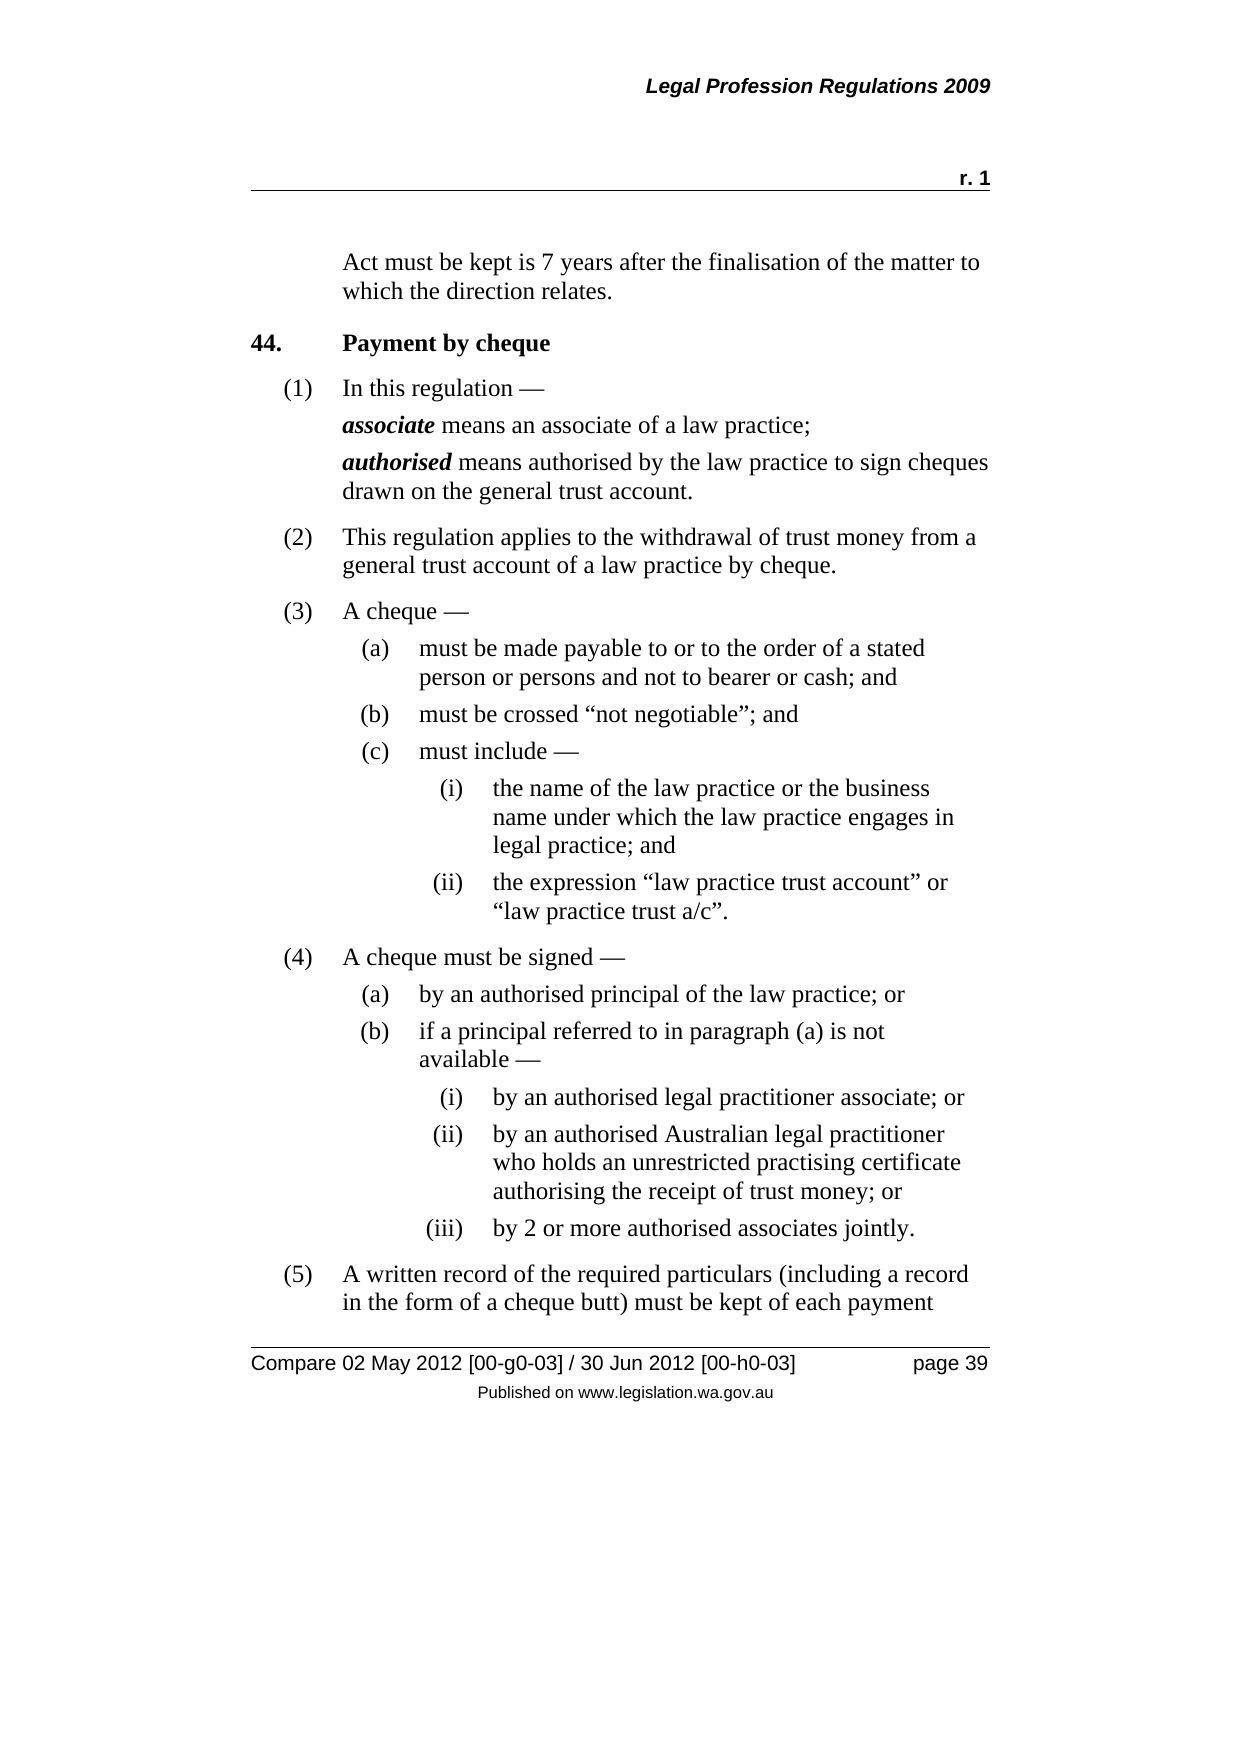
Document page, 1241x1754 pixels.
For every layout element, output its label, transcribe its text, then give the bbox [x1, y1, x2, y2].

text (c) must include — [251, 736, 990, 764]
text (3) A cheque — [251, 596, 990, 624]
text associate means an associate of a law practice; [251, 410, 990, 439]
text (b) must be crossed “not negotiable”; and [251, 699, 990, 727]
text (2) This regulation applies to the withdrawal of trust money from a general trust account of a law practice by cheque. [251, 522, 990, 579]
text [251, 1259, 990, 1316]
text (4) A cheque must be signed — [251, 942, 990, 970]
text (ii) by an authorised Australian legal practitioner who holds an unrestricted practising certificate authorising the receipt of trust money; or [251, 1119, 990, 1205]
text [251, 247, 990, 305]
text (a) must be made payable to or to the order of a stated person or persons and not to bearer or cash; and [251, 633, 990, 690]
subtitle 44. Payment by cheque [251, 328, 990, 357]
text (i) the name of the law practice or the business name under which the law practice engages in legal practice; and [251, 773, 990, 859]
text (i) by an authorised legal practitioner associate; or [251, 1082, 990, 1110]
text (ii) the expression “law practice trust account” or “law practice trust a/c”. [251, 867, 990, 925]
text (iii) by 2 or more authorised associates jointly. [251, 1213, 990, 1242]
text (1) In this regulation — [251, 373, 990, 402]
text (b) if a principal referred to in paragraph (a) is not available — [251, 1016, 990, 1073]
text authorised means authorised by the law practice to sign cheques drawn on the general trust account. [251, 447, 990, 505]
text (a) by an authorised principal of the law practice; or [251, 979, 990, 1007]
